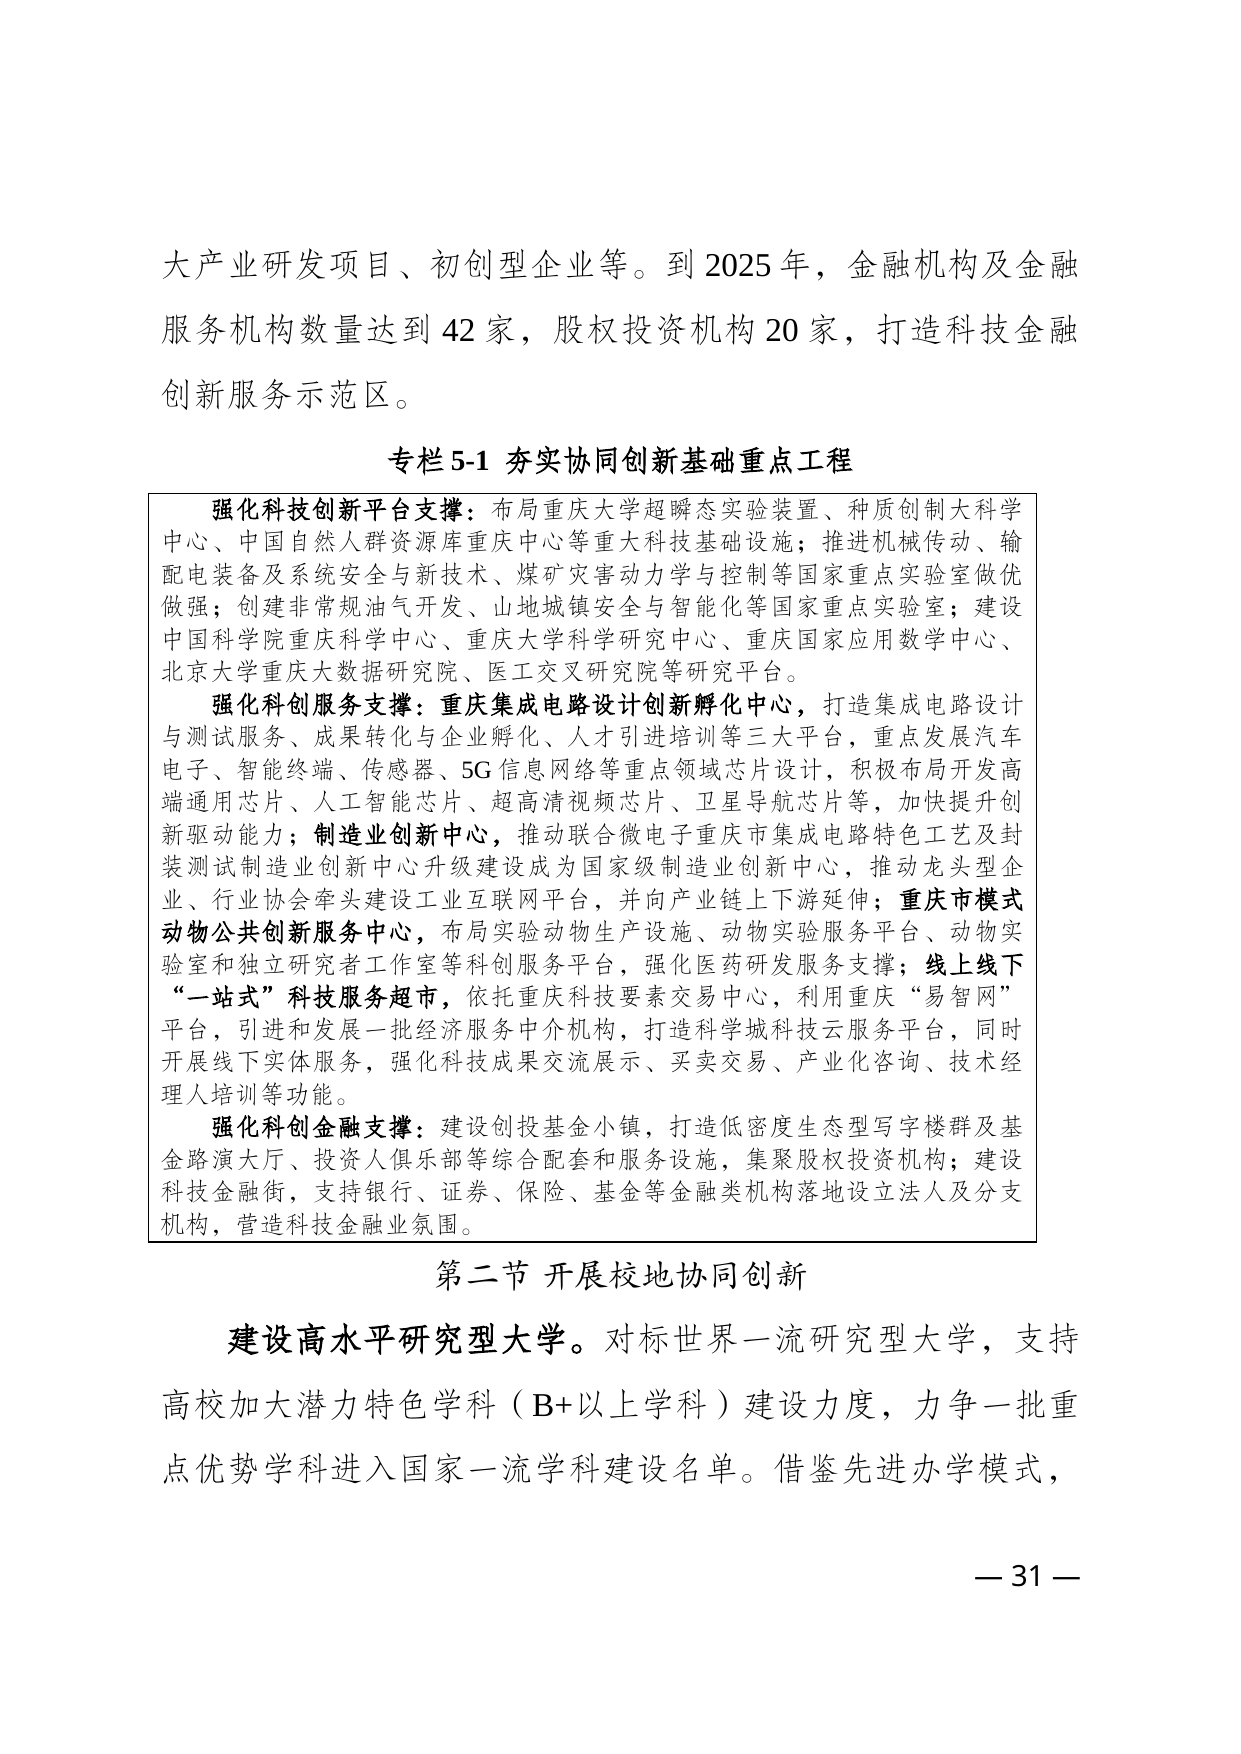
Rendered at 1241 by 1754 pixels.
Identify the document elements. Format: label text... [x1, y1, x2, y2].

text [159, 233, 1081, 428]
text 专栏5-1 夯实协同创新基础重点工程 [159, 428, 1081, 493]
table_header 强化科技创新平台支撑：布局重庆大学超瞬态实验装置、种质创制大科学中心、中国自然人群资源库重庆中心等重大科技基础设施；推进机械传动、输配电装备及系统安全与新技术、煤矿灾害动力学与控制等国家重点实验室做优做强；创建非常规油气开发、山地城镇安全与智能化等国家重点实验室；建设中国科学院重庆科学中心、重庆大学科学研究中心、重庆国家应用数学中心、北京大学重庆大数据研究院、医工交叉研究院等研究平台。 强化科创服务支撑：重庆集成电路设计创新孵化中心，打造集成电路设计与测试服务、成果转化与企业孵化、人才引进培训等三大平台，重点发展汽车电子、智能终端、传感器、5G信息网络等重点领域芯片设计，积极布局开发高端通用芯片、人工智能芯片、超高清视频芯片、卫星导航芯片等，加快提升创新驱动能力；制造业创新中心，推动联合微电子重庆市集成电路特色工艺及封装测试制造业创新中心升级建设成为国家级制造业创新中心，推动龙头型企业、行业协会牵头建设工业互联网平台，并向产业链上下游延伸；重庆市模式动物公共创新服务中心，布局实验动物生产设施、动物实验服务平台、动物实验室和独立研究者工作室等科创服务平台，强化医药研发服务支撑；线上线下“一站式”科技服务超市，依托重庆科技要素交易中心，利用重庆“易智网”平台，引进和发展一批经济服务中介机构，打造科学城科技云服务平台，同时开展线下实体服务，强化科技成果交流展示、买卖交易、产业化咨询、技术经理人培训等功能。 强化科创金融支撑：建设创投基金小镇，打造低密度生态型写字楼群及基金路演大厅、投资人俱乐部等综合配套和服务设施，集聚股权投资机构；建设科技金融街，支持银行、证券、保险、基金等金融类机构落地设立法人及分支机构，营造科技金融业氛围。 [149, 494, 1036, 1241]
text 第二节 开展校地协同创新 [159, 1242, 1081, 1307]
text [159, 1307, 1081, 1502]
